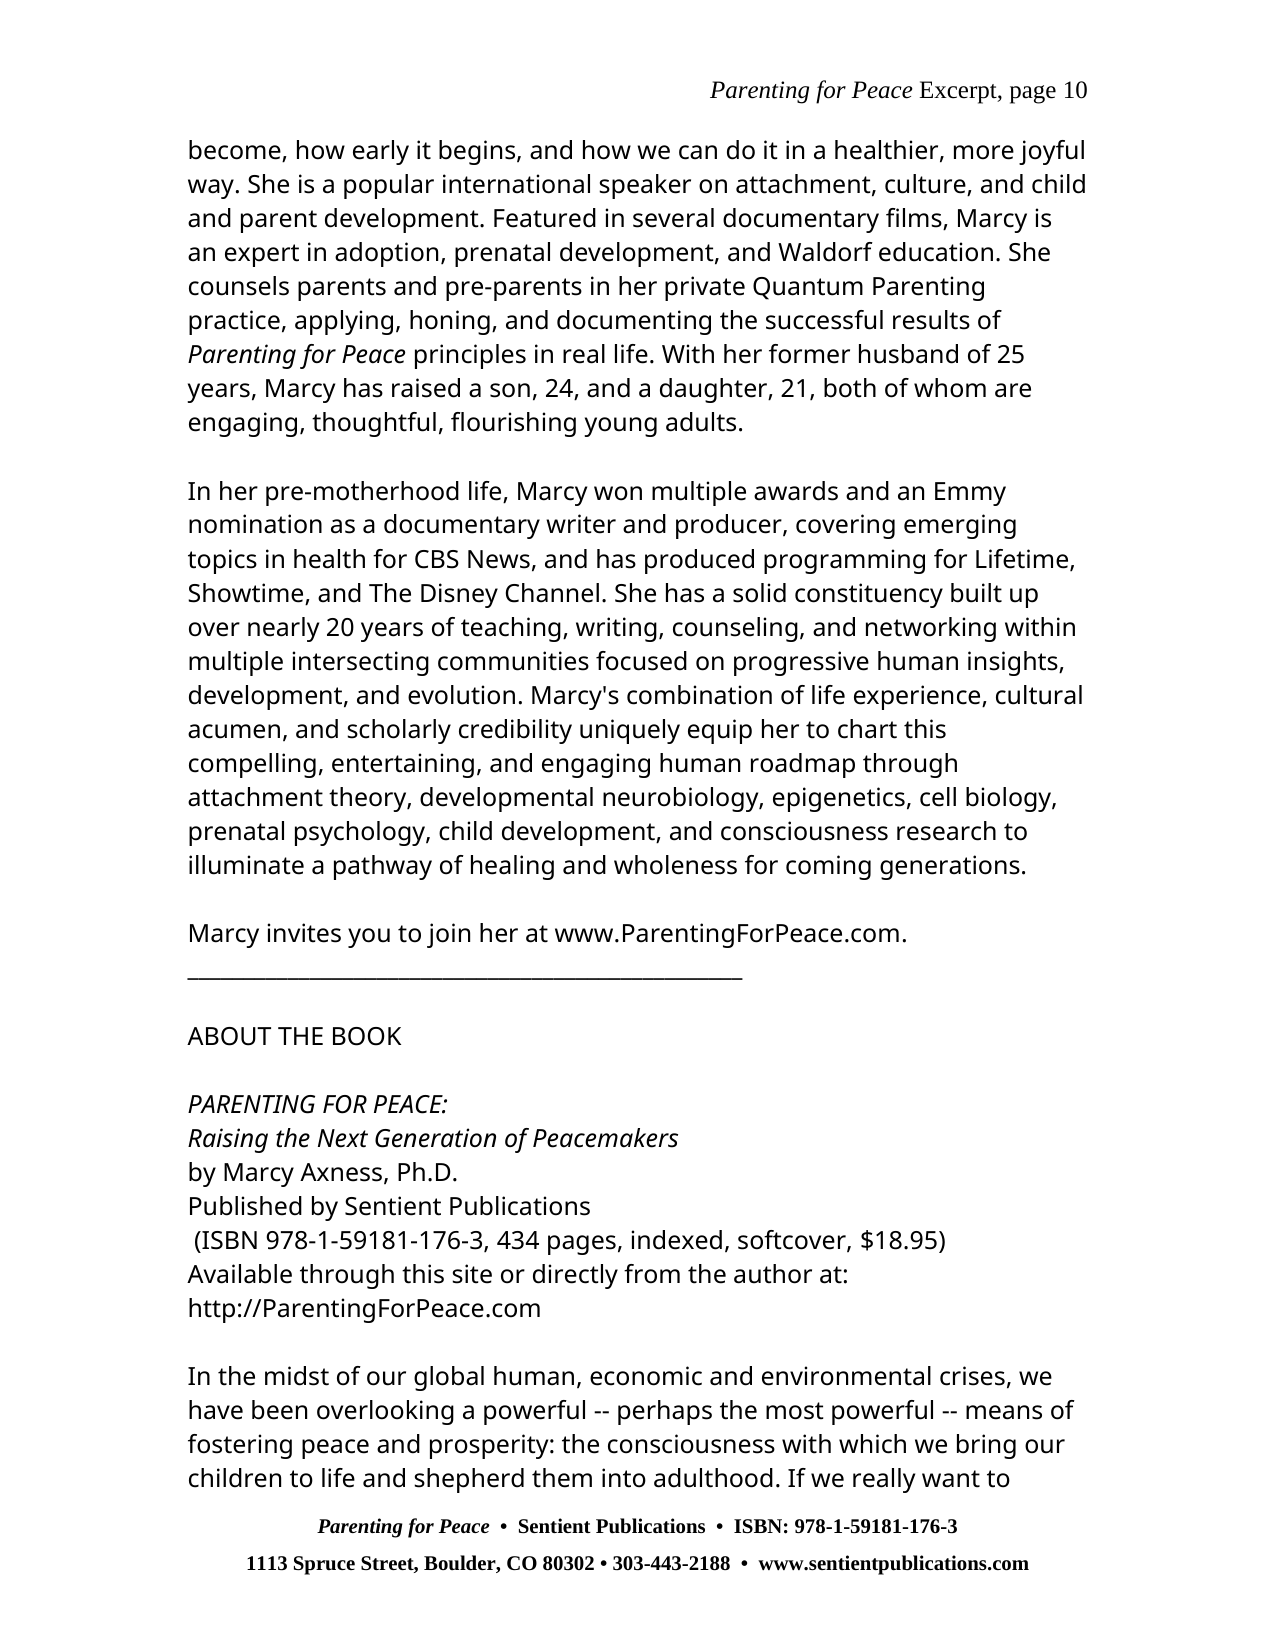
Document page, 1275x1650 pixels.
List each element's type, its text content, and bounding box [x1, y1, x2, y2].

text ABOUT THE BOOK [187, 1018, 1087, 1052]
text __________________________________________________ [187, 950, 1087, 984]
text http://ParentingForPeace.com [187, 1291, 1087, 1325]
text In her pre-motherhood life, Marcy won multiple awards and an Emmy nomination as a documentary writer and producer, covering emerging topics in health for CBS News, and has produced programming for Lifetime, Showtime, and The Disney Channel. She has a solid constituency built up over nearly 20 years of teaching, writing, counseling, and networking within multiple intersecting communities focused on progressive human insights, development, and evolution. Marcy's combination of life experience, cultural acumen, and scholarly credibility uniquely equip her to chart this compelling, entertaining, and engaging human roadmap through attachment theory, developmental neurobiology, epigenetics, cell biology, prenatal psychology, child development, and consciousness research to illuminate a pathway of healing and wholeness for coming generations. [187, 473, 1087, 882]
text Raising the Next Generation of Peacemakers [187, 1120, 1087, 1154]
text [187, 1359, 1087, 1495]
text Published by Sentient Publications [187, 1188, 1087, 1222]
text Marcy invites you to join her at www.ParentingForPeace.com. [187, 916, 1087, 950]
text by Marcy Axness, Ph.D. [187, 1154, 1087, 1188]
text PARENTING FOR PEACE: [187, 1086, 1087, 1120]
text (ISBN 978-1-59181-176-3, 434 pages, indexed, softcover, $18.95) [187, 1222, 1087, 1257]
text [187, 132, 1087, 439]
text Available through this site or directly from the author at: [187, 1257, 1087, 1291]
